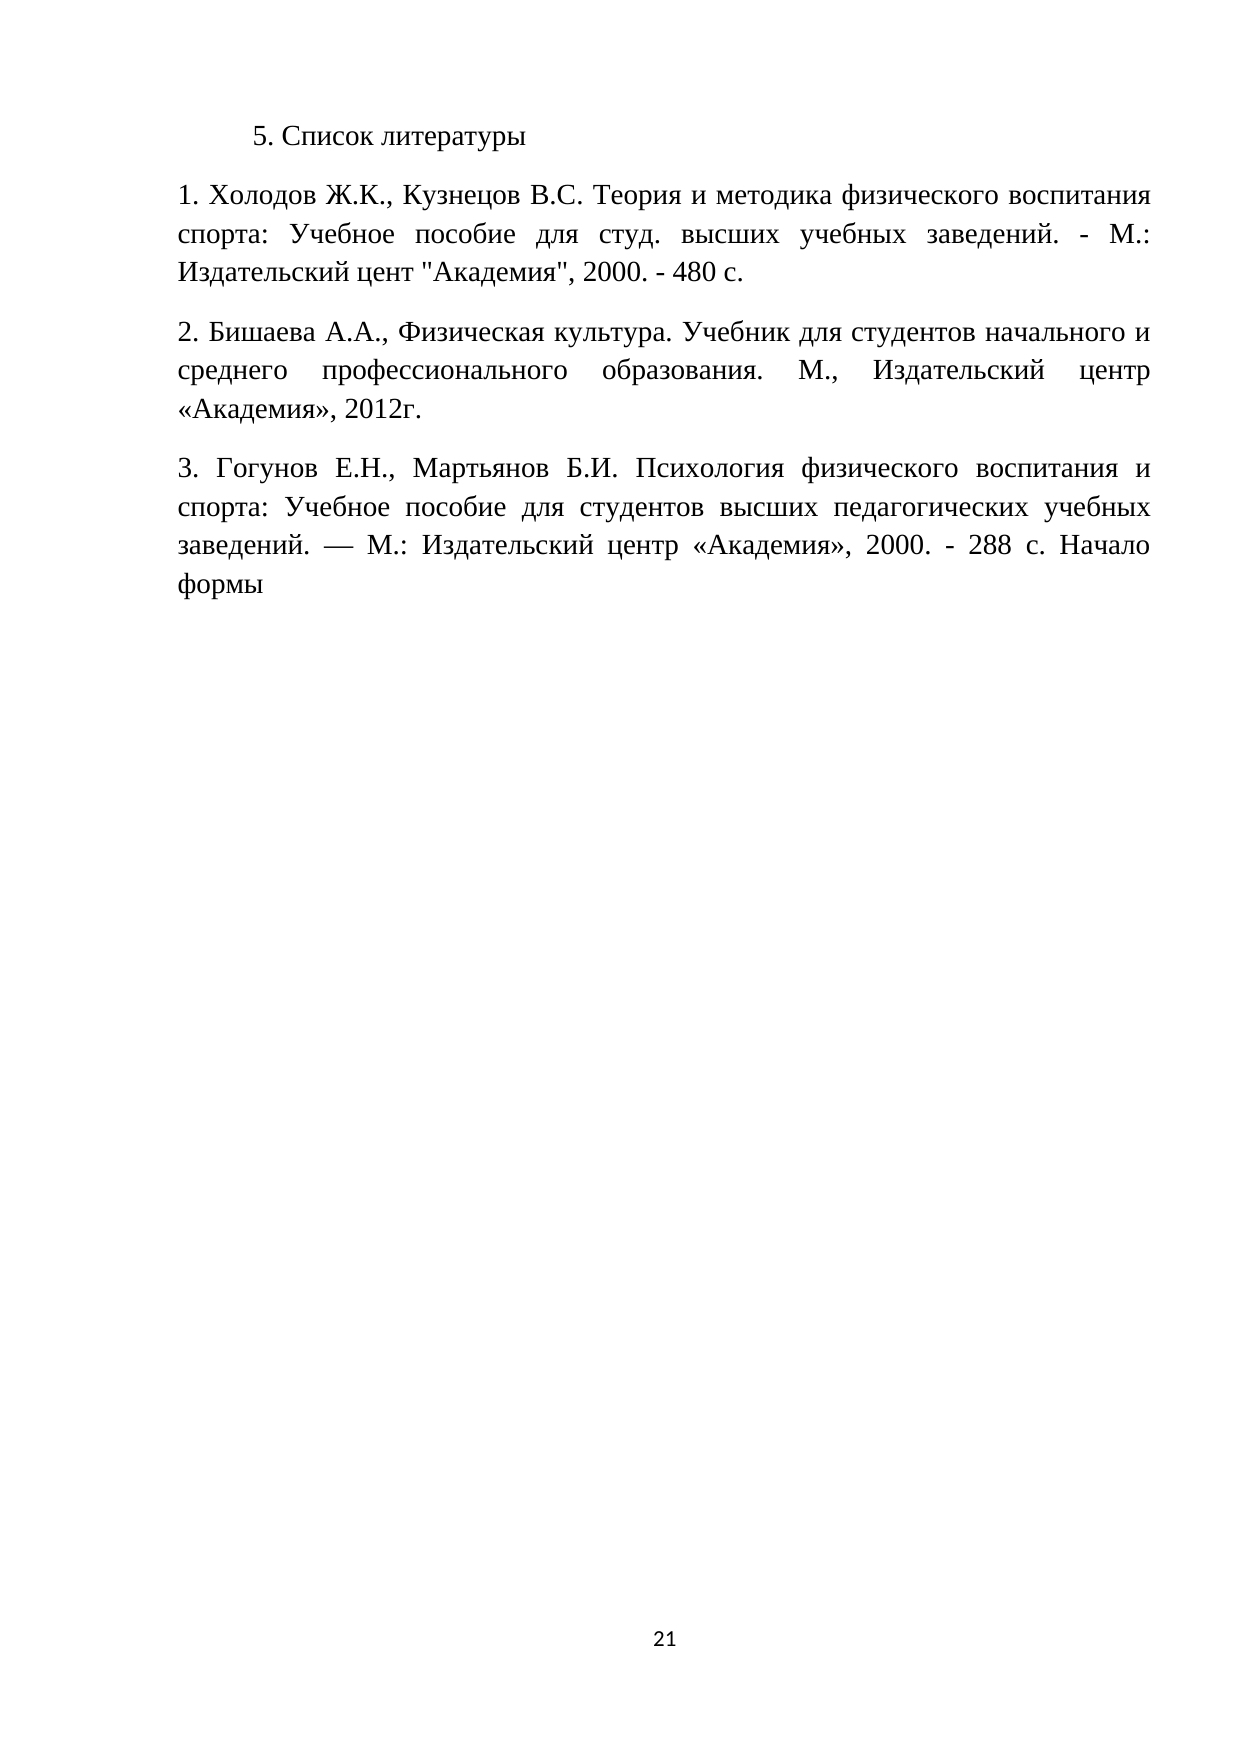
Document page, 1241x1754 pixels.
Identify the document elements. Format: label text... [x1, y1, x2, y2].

list 5. Список литературы [252, 118, 1152, 152]
text 1. Холодов Ж.К., Кузнецов В.С. Теория и методика физического воспитания спорта: Учебное пособие для студ. высших учебных заведений. - М.: Издательский цент "Академия", 2000. - 480 с. [177, 177, 1152, 288]
text 3. Гогунов Е.Н., Мартьянов Б.И. Психология физического воспитания и спорта: Учебное пособие для студентов высших педагогических учебных заведений. — М.: Издательский центр «Академия», 2000. - 288 с. Начало формы [177, 450, 1152, 599]
text 2. Бишаева А.А., Физическая культура. Учебник для студентов начального и среднего профессионального образования. М., Издательский центр «Академия», 2012г. [177, 314, 1152, 424]
